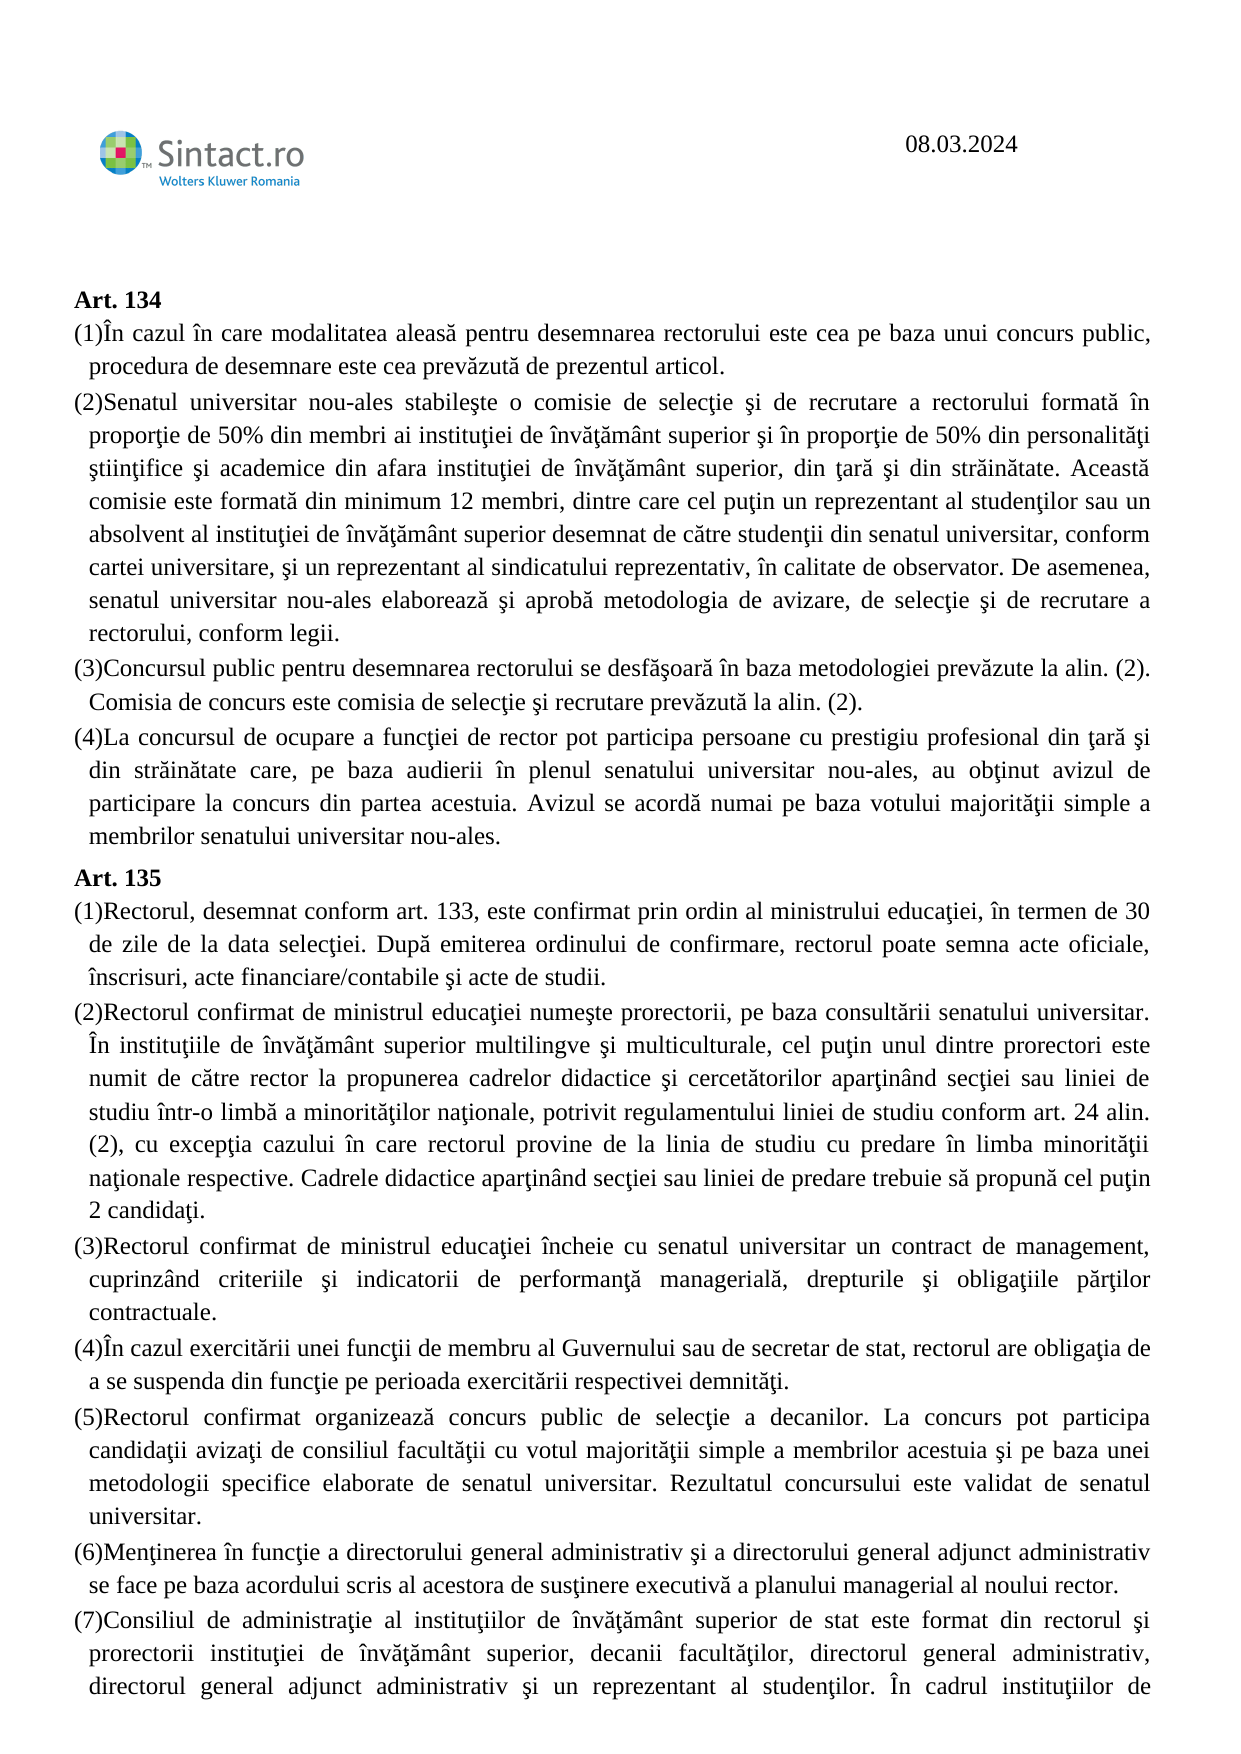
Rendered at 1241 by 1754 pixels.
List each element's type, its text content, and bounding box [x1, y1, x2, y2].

text Art. 135 [74, 863, 1152, 891]
text (2)Rectorul confirmat de ministrul educaţiei numeşte prorectorii, pe baza consultării senatului universitar. În instituţiile de învăţământ superior multilingve şi multiculturale, cel puţin unul dintre prorectori este numit de către rector la propunerea cadrelor didactice şi cercetătorilor aparţinând secţiei sau liniei de studiu într-o limbă a minorităţilor naţionale, potrivit regulamentului liniei de studiu conform art. 24 alin. (2), cu excepţia cazului în care rectorul provine de la linia de studiu cu predare în limba minorităţii naţionale respective. Cadrele didactice aparţinând secţiei sau liniei de predare trebuie să propună cel puţin 2 candidaţi. [74, 997, 1152, 1224]
text (4)La concursul de ocupare a funcţiei de rector pot participa persoane cu prestigiu profesional din ţară şi din străinătate care, pe baza audierii în plenul senatului universitar nou-ales, au obţinut avizul de participare la concurs din partea acestuia. Avizul se acordă numai pe baza votului majorităţii simple a membrilor senatului universitar nou-ales. [74, 722, 1152, 850]
text (5)Rectorul confirmat organizează concurs public de selecţie a decanilor. La concurs pot participa candidaţii avizaţi de consiliul facultăţii cu votul majorităţii simple a membrilor acestuia şi pe baza unei metodologii specifice elaborate de senatul universitar. Rezultatul concursului este validat de senatul universitar. [74, 1402, 1152, 1530]
text (3)Concursul public pentru desemnarea rectorului se desfăşoară în baza metodologiei prevăzute la alin. (2). Comisia de concurs este comisia de selecţie şi recrutare prevăzută la alin. (2). [74, 653, 1152, 715]
text (3)Rectorul confirmat de ministrul educaţiei încheie cu senatul universitar un contract de management, cuprinzând criteriile şi indicatorii de performanţă managerială, drepturile şi obligaţiile părţilor contractuale. [74, 1231, 1152, 1326]
text (4)În cazul exercitării unei funcţii de membru al Guvernului sau de secretar de stat, rectorul are obligaţia de a se suspenda din funcţie pe perioada exercitării respectivei demnităţi. [74, 1333, 1152, 1395]
text (1)Rectorul, desemnat conform art. 133, este confirmat prin ordin al ministrului educaţiei, în termen de 30 de zile de la data selecţiei. După emiterea ordinului de confirmare, rectorul poate semna acte oficiale, înscrisuri, acte financiare/contabile şi acte de studii. [74, 896, 1152, 991]
text Art. 134 [74, 285, 1152, 314]
picture [100, 128, 305, 187]
text (6)Menţinerea în funcţie a directorului general administrativ şi a directorului general adjunct administrativ se face pe baza acordului scris al acestora de susţinere executivă a planului managerial al noului rector. [74, 1537, 1152, 1598]
text (1)În cazul în care modalitatea aleasă pentru desemnarea rectorului este cea pe baza unui concurs public, procedura de desemnare este cea prevăzută de prezentul articol. [74, 318, 1152, 380]
text (2)Senatul universitar nou-ales stabileşte o comisie de selecţie şi de recrutare a rectorului formată în proporţie de 50% din membri ai instituţiei de învăţământ superior şi în proporţie de 50% din personalităţi ştiinţifice şi academice din afara instituţiei de învăţământ superior, din ţară şi din străinătate. Această comisie este formată din minimum 12 membri, dintre care cel puţin un reprezentant al studenţilor sau un absolvent al instituţiei de învăţământ superior desemnat de către studenţii din senatul universitar, conform cartei universitare, şi un reprezentant al sindicatului reprezentativ, în calitate de observator. De asemenea, senatul universitar nou-ales elaborează şi aprobă metodologia de avizare, de selecţie şi de recrutare a rectorului, conform legii. [74, 387, 1152, 647]
